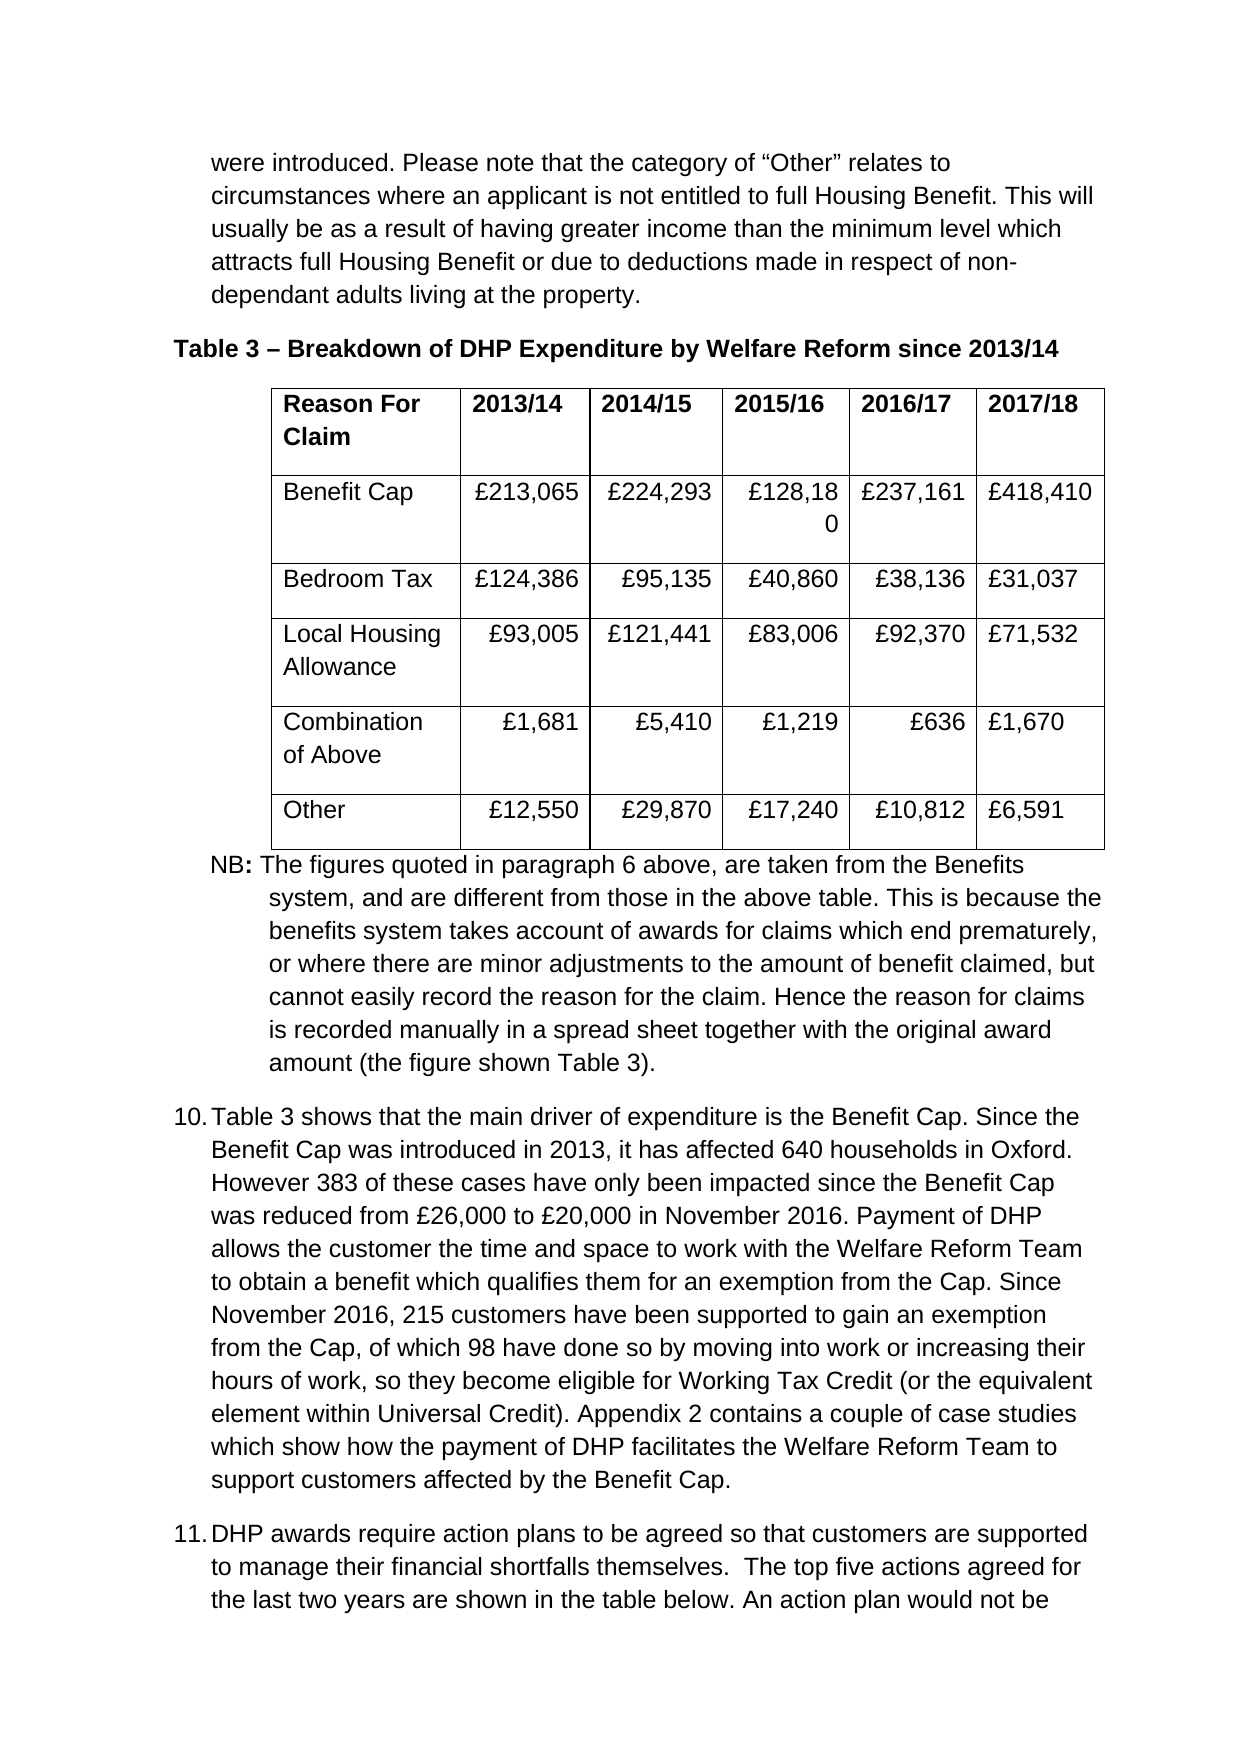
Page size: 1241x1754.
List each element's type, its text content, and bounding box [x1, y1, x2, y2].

table_cell Bedroom Tax [272, 564, 460, 618]
table_cell £121,441 [591, 619, 722, 706]
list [173, 148, 1104, 308]
table_cell £128,180 [723, 476, 849, 563]
table_header 2014/15 [591, 389, 722, 475]
table_cell £29,870 [591, 795, 722, 849]
table_cell £1,670 [977, 707, 1104, 794]
table_cell £6,591 [977, 795, 1104, 849]
table_header 2016/17 [850, 389, 976, 475]
table_cell £1,681 [461, 707, 589, 794]
table_cell £1,219 [723, 707, 849, 794]
table_cell £38,136 [850, 564, 976, 618]
table_header 2015/16 [723, 389, 849, 475]
table_cell £10,812 [850, 795, 976, 849]
table_header 2017/18 [977, 389, 1104, 475]
table_cell £124,386 [461, 564, 589, 618]
table_cell £83,006 [723, 619, 849, 706]
table_header Reason For Claim [272, 389, 460, 475]
text Table 3 – Breakdown of DHP Expenditure by Welfare Reform since 2013/14 [173, 334, 1104, 362]
table_cell £418,410 [977, 476, 1104, 563]
table_cell £92,370 [850, 619, 976, 706]
list Table 3 shows that the main driver of expenditure is the Benefit Cap. Since the Benefit Cap was introduced in 2013, it has affected 640 households in Oxford. However 383 of these cases have only been impacted since the Benefit Cap was reduced from £26,000 to £20,000 in November 2016. Payment of DHP allows the customer the time and space to work with the Welfare Reform Team to obtain a benefit which qualifies them for an exemption from the Cap. Since November 2016, 215 customers have been supported to gain an exemption from the Cap, of which 98 have done so by moving into work or increasing their hours of work, so they become eligible for Working Tax Credit (or the equivalent element within Universal Credit). Appendix 2 contains a couple of case studies which show how the payment of DHP facilitates the Welfare Reform Team to support customers affected by the Benefit Cap. [173, 1102, 1104, 1494]
list NB: The figures quoted in paragraph 6 above, are taken from the Benefits system, and are different from those in the above table. This is because the benefits system takes account of awards for claims which end prematurely, or where there are minor adjustments to the amount of benefit claimed, but cannot easily record the reason for the claim. Hence the reason for claims is recorded manually in a spread sheet together with the original award amount (the figure shown Table 3). [210, 850, 1104, 1077]
table_cell £40,860 [723, 564, 849, 618]
table_cell £12,550 [461, 795, 589, 849]
table_cell £93,005 [461, 619, 589, 706]
table_cell £5,410 [591, 707, 722, 794]
table_cell £237,161 [850, 476, 976, 563]
table_cell £636 [850, 707, 976, 794]
table_cell Combination of Above [272, 707, 460, 794]
table_cell £31,037 [977, 564, 1104, 618]
table_cell £17,240 [723, 795, 849, 849]
table_cell £213,065 [461, 476, 589, 563]
table_cell £71,532 [977, 619, 1104, 706]
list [173, 1519, 1104, 1614]
table_header 2013/14 [461, 389, 589, 475]
table_cell £95,135 [591, 564, 722, 618]
table_cell Local Housing Allowance [272, 619, 460, 706]
table_cell Other [272, 795, 460, 849]
table_cell £224,293 [591, 476, 722, 563]
table_cell Benefit Cap [272, 476, 460, 563]
